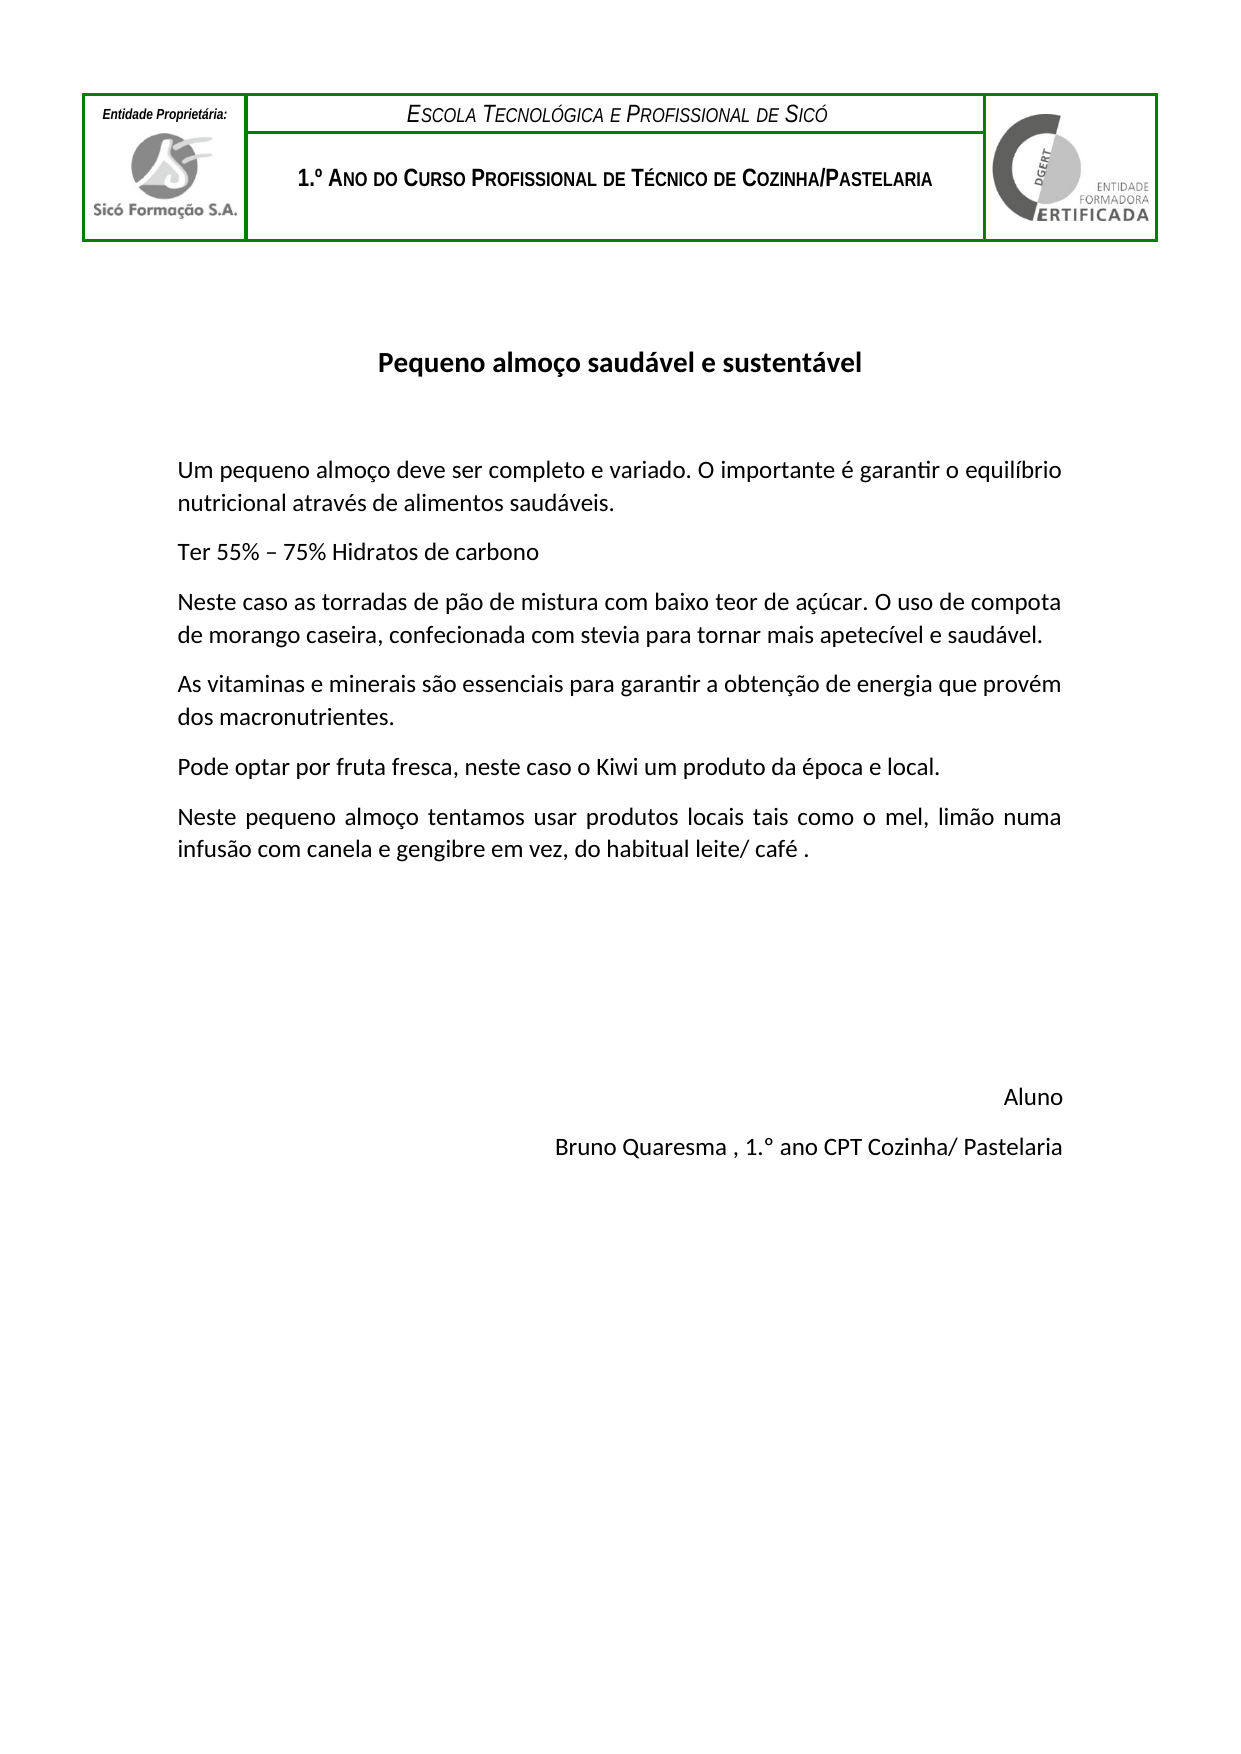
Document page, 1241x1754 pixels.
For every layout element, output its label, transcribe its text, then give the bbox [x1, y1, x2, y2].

text Neste pequeno almoço tentamos usar produtos locais tais como o mel, limão numa infusão com canela e gengibre em vez, do habitual leite/ café . [177, 801, 1063, 864]
text Bruno Quaresma , 1.º ano CPT Cozinha/ Pastelaria [177, 1131, 1063, 1162]
table_cell 1.º Ano do Curso Profissional de Técnico de Cozinha/Pastelaria [248, 134, 983, 239]
text Pode optar por fruta fresca, neste caso o Kiwi um produto da época e local. [177, 751, 1063, 782]
text Um pequeno almoço deve ser completo e variado. O importante é garantir o equilíbrio nutricional através de alimentos saudáveis. [177, 454, 1063, 517]
picture [992, 114, 1149, 221]
table_header Entidade Proprietária: [85, 96, 244, 239]
table_header Escola Tecnológica e Profissional de Sicó [248, 96, 983, 131]
text Ter 55% – 75% Hidratos de carbono [177, 536, 1063, 567]
text Aluno [177, 1081, 1063, 1112]
text As vitaminas e minerais são essenciais para garantir a obtenção de energia que provém dos macronutrientes. [177, 668, 1063, 732]
text Pequeno almoço saudável e sustentável [177, 344, 1063, 379]
text Neste caso as torradas de pão de mistura com baixo teor de açúcar. O uso de compota de morango caseira, confecionada com stevia para tornar mais apetecível e saudável. [177, 586, 1063, 649]
table_header [986, 96, 1155, 239]
